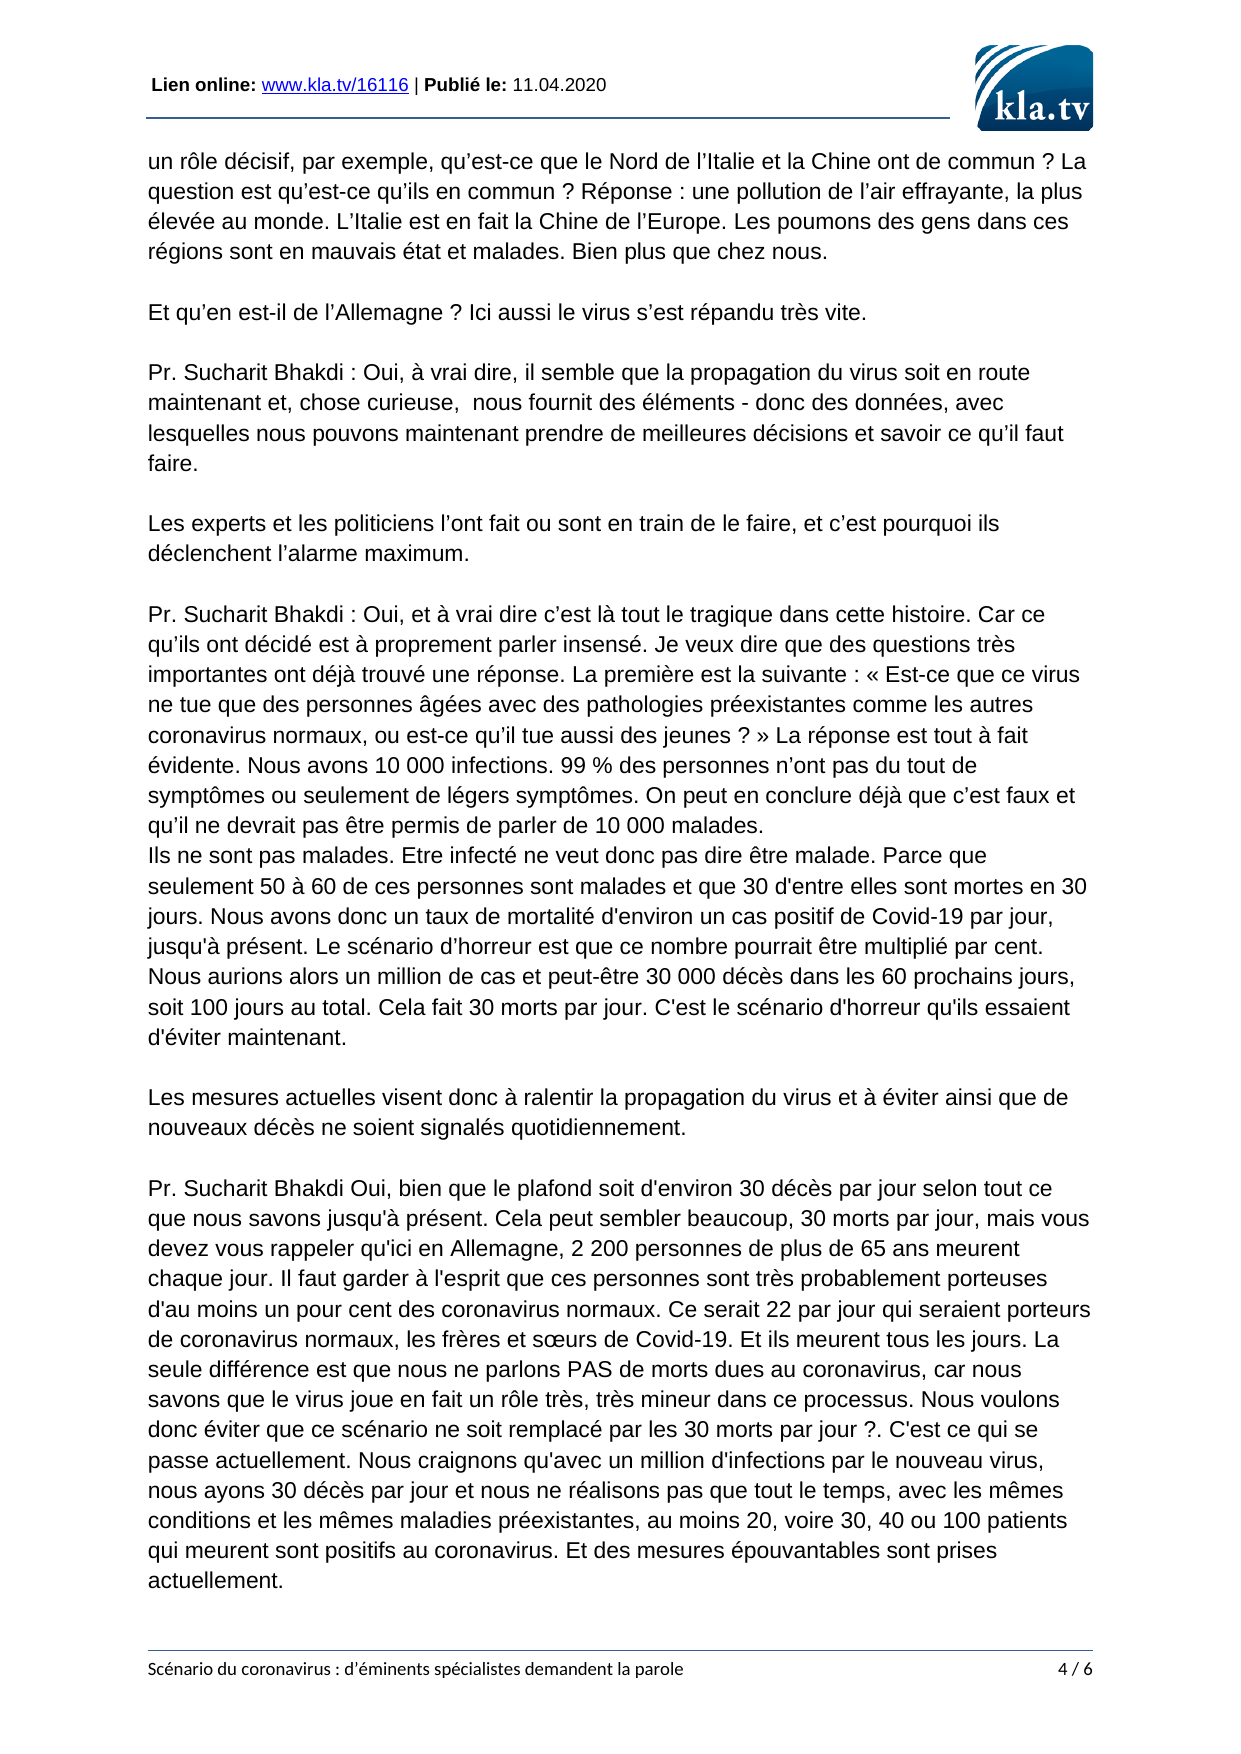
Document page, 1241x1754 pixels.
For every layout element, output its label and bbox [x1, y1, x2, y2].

text [148, 148, 1093, 1624]
